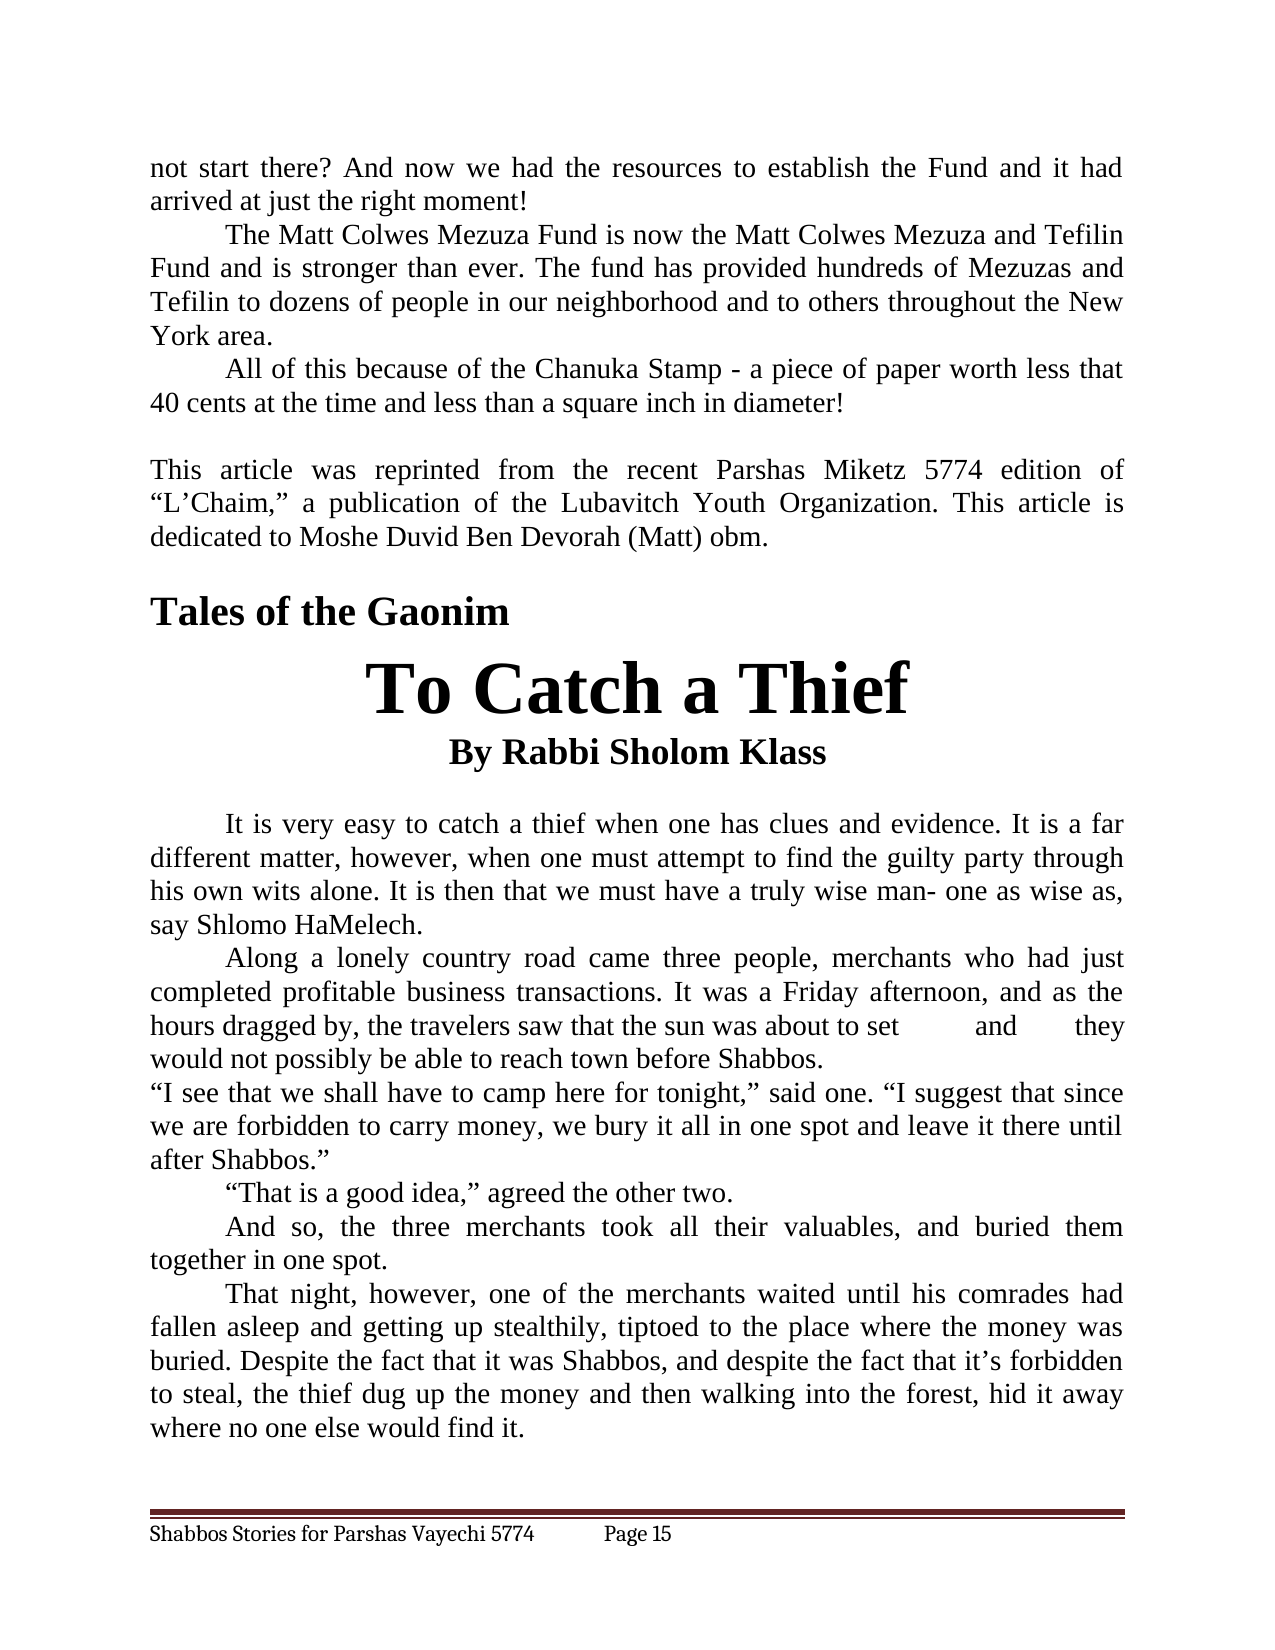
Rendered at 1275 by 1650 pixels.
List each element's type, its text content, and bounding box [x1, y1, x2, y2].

text It is very easy to catch a thief when one has clues and evidence. It is a far different matter, however, when one must attempt to find the guilty party through his own wits alone. It is then that we must have a truly wise man- one as wise as, say Shlomo HaMelech. [150, 806, 1125, 941]
text This article was reprinted from the recent Parshas Miketz 5774 edition of “L’Chaim,” a publication of the Lubavitch Youth Organization. This article is dedicated to Moshe Duvid Ben Devorah (Matt) obm. [150, 452, 1125, 552]
text All of this because of the Chanuka Stamp - a piece of paper worth less that 40 cents at the time and less than a square inch in diameter! [150, 351, 1125, 418]
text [150, 150, 1125, 217]
text To Catch a Thief [150, 643, 1125, 730]
text “That is a good idea,” agreed the other two. [150, 1175, 1125, 1209]
text And so, the three merchants took all their valuables, and buried them together in one spot. [150, 1209, 1125, 1276]
text By Rabbi Sholom Klass [150, 730, 1125, 773]
text “I see that we shall have to camp here for tonight,” said one. “I suggest that since we are forbidden to carry money, we bury it all in one spot and leave it there until after Shabbos.” [150, 1075, 1125, 1175]
text Tales of the Gaonim [150, 586, 1125, 634]
text The Matt Colwes Mezuza Fund is now the Matt Colwes Mezuza and Tefilin Fund and is stronger than ever. The fund has provided hundreds of Mezuzas and Tefilin to dozens of people in our neighborhood and to others throughout the New York area. [150, 217, 1125, 351]
text That night, however, one of the merchants waited until his comrades had fallen asleep and getting up stealthily, tiptoed to the place where the money was buried. Despite the fact that it was Shabbos, and despite the fact that it’s forbidden to steal, the thief dug up the money and then walking into the forest, hid it away where no one else would find it. [150, 1276, 1125, 1444]
text Along a lonely country road came three people, merchants who had just completed profitable business transactions. It was a Friday afternoon, and as the hours dragged by, the travelers saw that the sun was about to set and they would not possibly be able to reach town before Shabbos. [150, 941, 1125, 1075]
